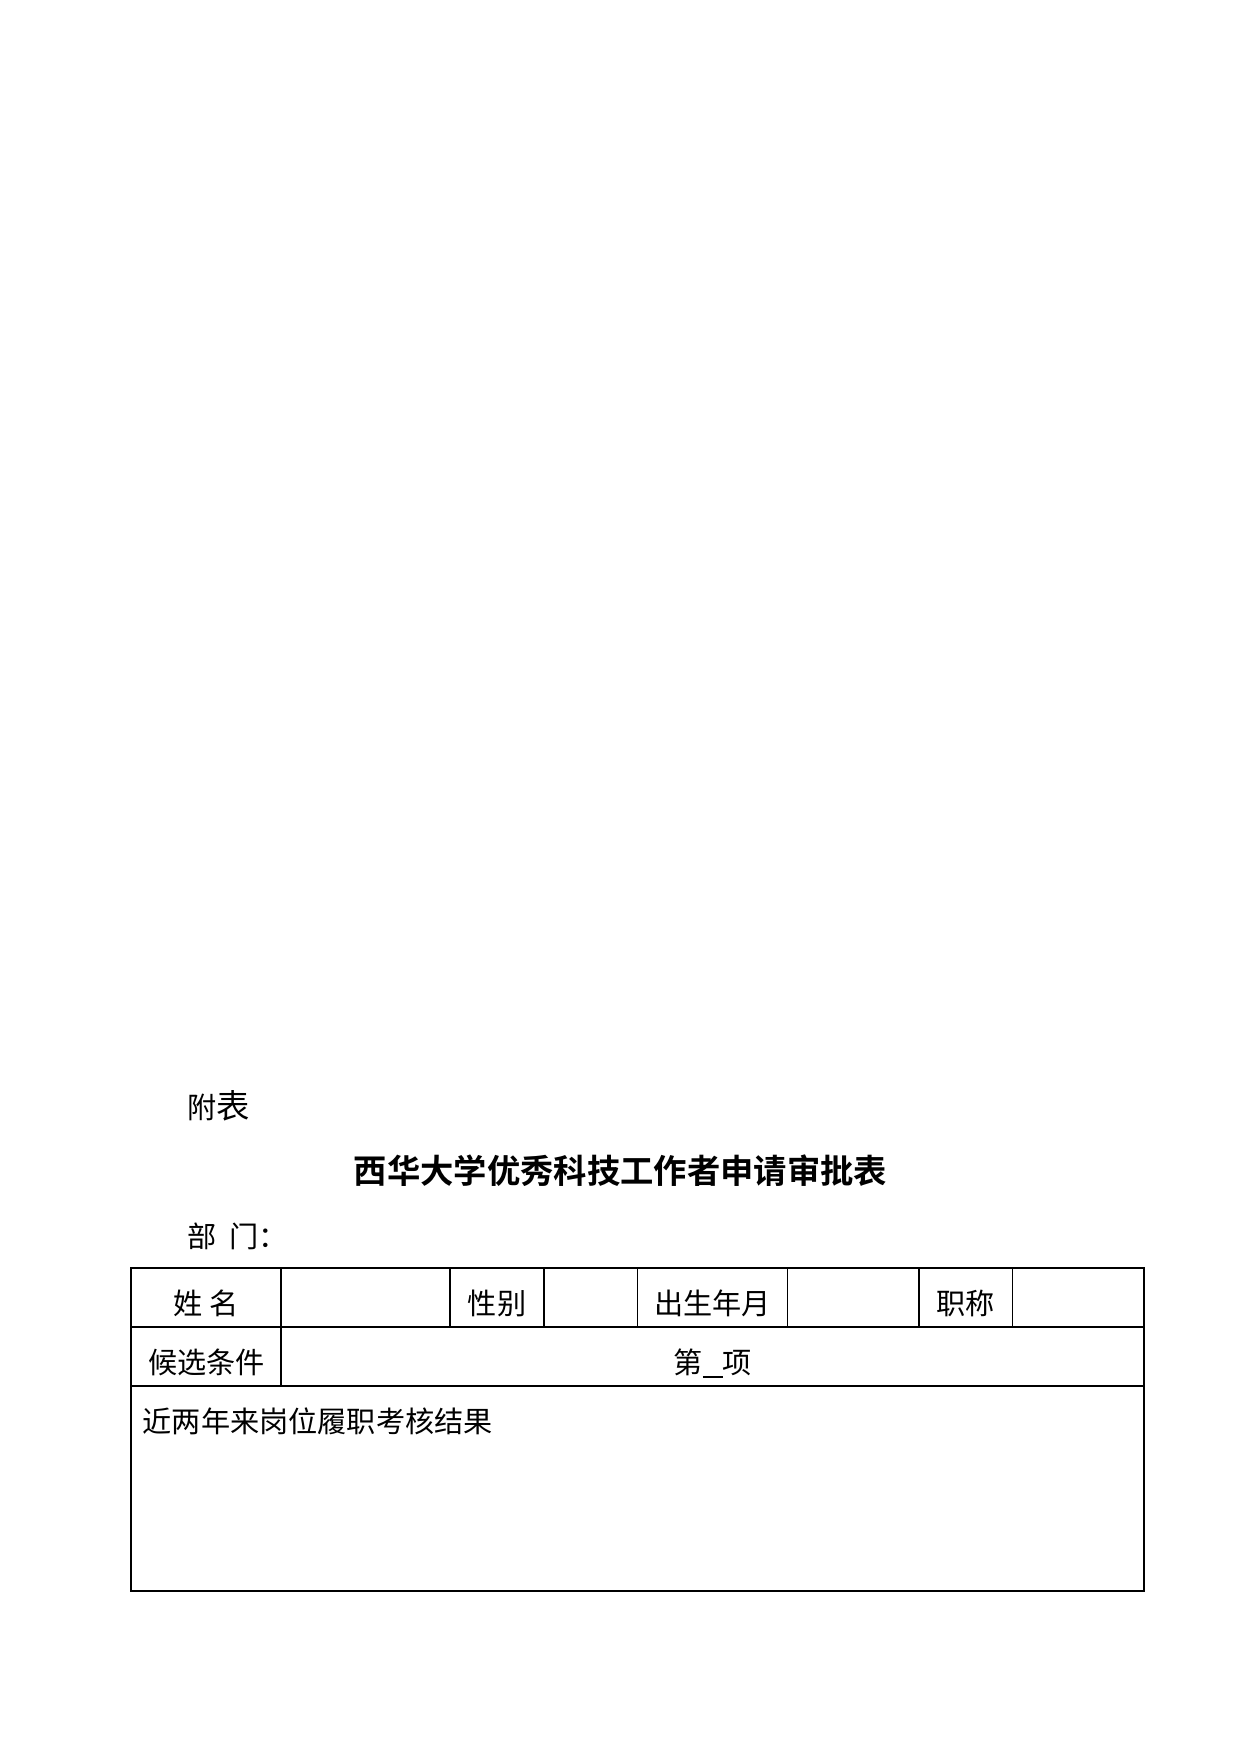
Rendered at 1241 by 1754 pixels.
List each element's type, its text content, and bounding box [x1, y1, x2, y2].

table_header [545, 1269, 637, 1326]
text 部 门： [187, 1202, 1053, 1267]
table_header [1013, 1269, 1143, 1326]
table_cell 第 项 [282, 1328, 1143, 1385]
table_header [788, 1269, 918, 1326]
text 附表 [187, 1072, 1053, 1137]
table_header [282, 1269, 449, 1326]
table_header 性别 [451, 1269, 543, 1326]
table_header 职称 [920, 1269, 1012, 1326]
table_cell 候选条件 [132, 1328, 280, 1385]
table_header 出生年月 [638, 1269, 787, 1326]
table_cell 近两年来岗位履职考核结果 [132, 1387, 1143, 1590]
text 西华大学优秀科技工作者申请审批表 [187, 1137, 1053, 1202]
table_header 姓 名 [132, 1269, 280, 1326]
